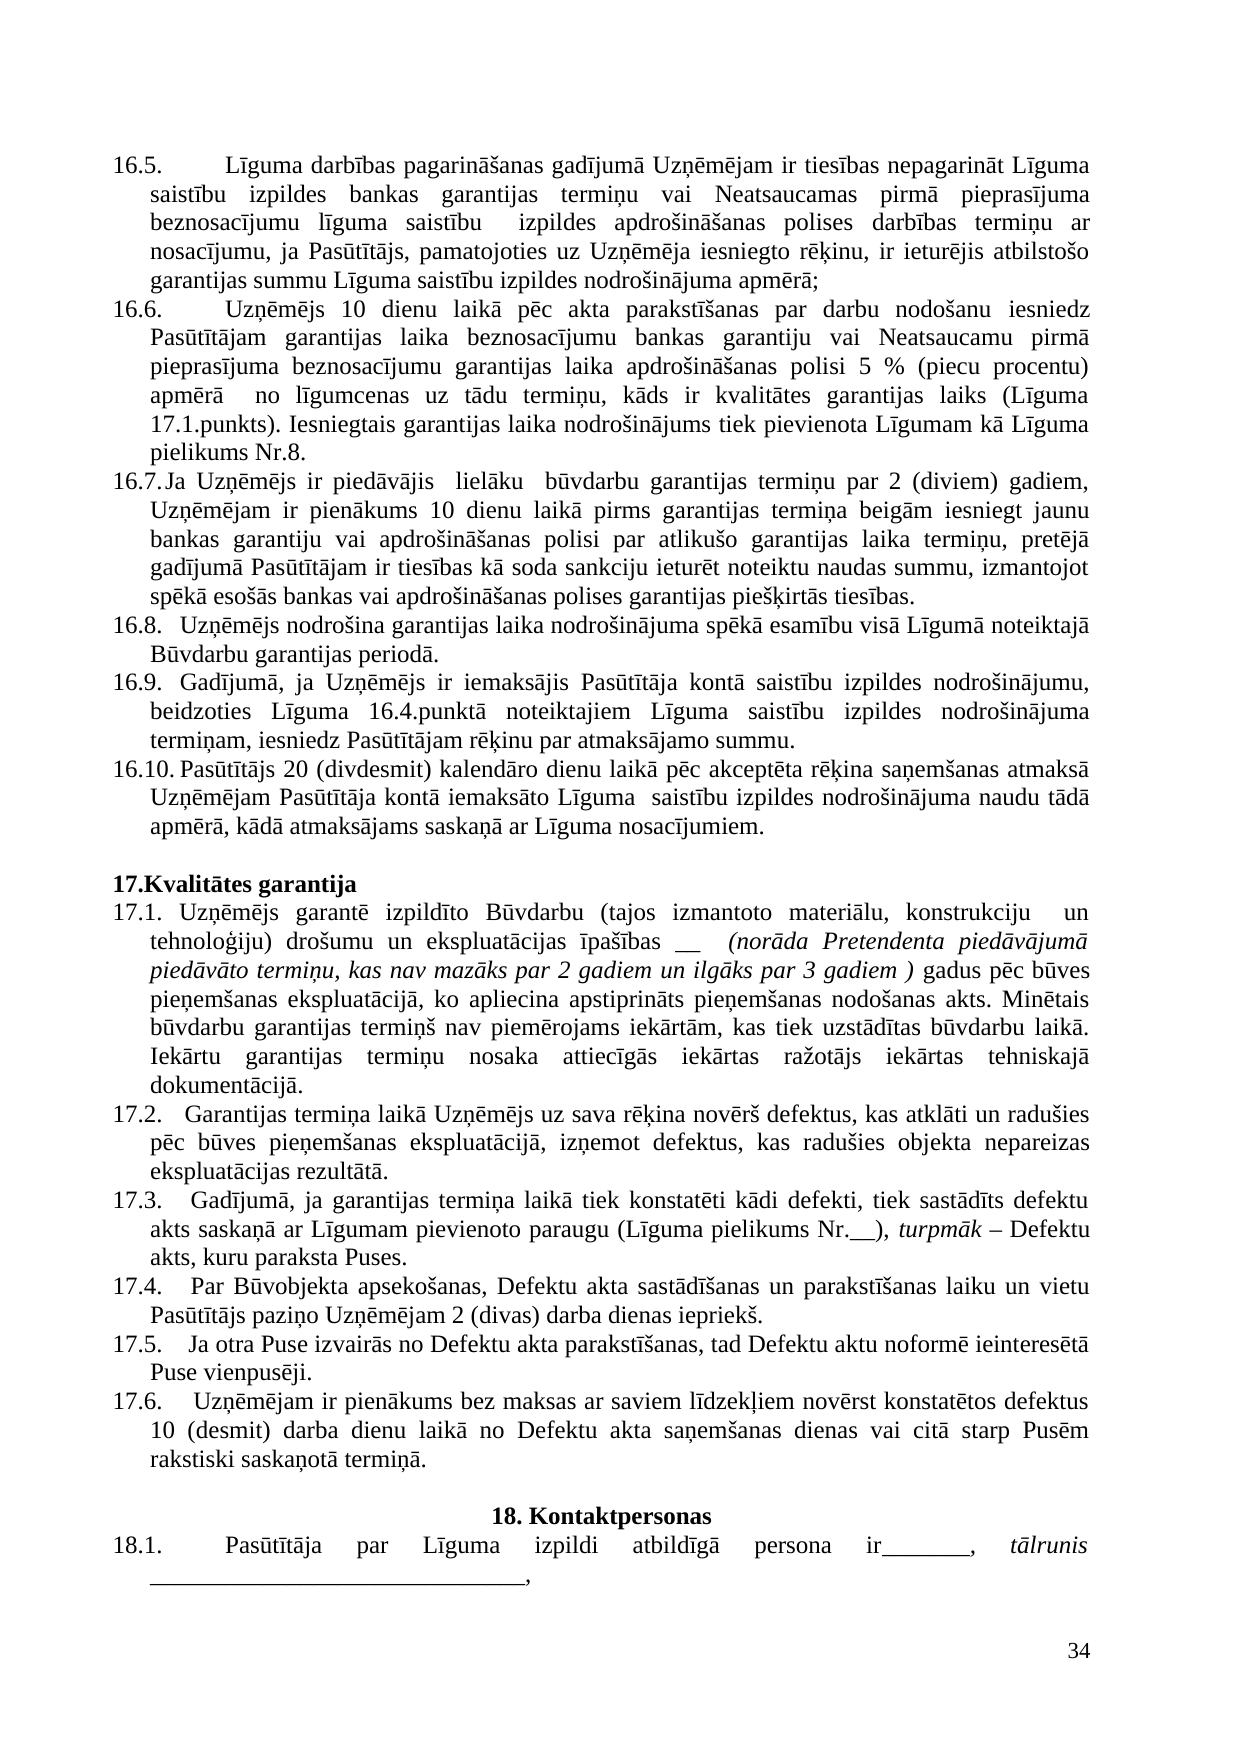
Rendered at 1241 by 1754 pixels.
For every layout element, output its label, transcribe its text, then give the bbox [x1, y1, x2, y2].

text 17.Kvalitātes garantija [112, 869, 1090, 897]
list Līguma darbības pagarināšanas gadījumā Uzņēmējam ir tiesības nepagarināt Līguma saistību izpildes bankas garantijas termiņu vai Neatsaucamas pirmā pieprasījuma beznosacījumu līguma saistību izpildes apdrošināšanas polises darbības termiņu ar nosacījumu, ja Pasūtītājs, pamatojoties uz Uzņēmēja iesniegto rēķinu, ir ieturējis atbilstošo garantijas summu Līguma saistību izpildes nodrošinājuma apmērā; [112, 150, 1090, 294]
text 17.6. Uzņēmējam ir pienākums bez maksas ar saviem līdzekļiem novērst konstatētos defektus 10 (desmit) darba dienu laikā no Defektu akta saņemšanas dienas vai citā starp Pusēm rakstiski saskaņotā termiņā. [112, 1386, 1090, 1472]
text 17.2. Garantijas termiņa laikā Uzņēmējs uz sava rēķina novērš defektus, kas atklāti un radušies pēc būves pieņemšanas ekspluatācijā, izņemot defektus, kas radušies objekta nepareizas ekspluatācijas rezultātā. [112, 1099, 1090, 1185]
list Kontaktpersonas [112, 1501, 1090, 1530]
text 17.3. Gadījumā, ja garantijas termiņa laikā tiek konstatēti kādi defekti, tiek sastādīts defektu akts saskaņā ar Līgumam pievienoto paraugu (Līguma pielikums Nr.__), turpmāk – Defektu akts, kuru paraksta Puses. [112, 1185, 1090, 1271]
list Uzņēmējs nodrošina garantijas laika nodrošinājuma spēkā esamību visā Līgumā noteiktajā Būvdarbu garantijas periodā. [112, 610, 1090, 667]
list Uzņēmējs 10 dienu laikā pēc akta parakstīšanas par darbu nodošanu iesniedz Pasūtītājam garantijas laika beznosacījumu bankas garantiju vai Neatsaucamu pirmā pieprasījuma beznosacījumu garantijas laika apdrošināšanas polisi 5 % (piecu procentu) apmērā no līgumcenas uz tādu termiņu, kāds ir kvalitātes garantijas laiks (Līguma 17.1.punkts). Iesniegtais garantijas laika nodrošinājums tiek pievienota Līgumam kā Līguma pielikums Nr.8. [112, 294, 1090, 466]
text 17.5. Ja otra Puse izvairās no Defektu akta parakstīšanas, tad Defektu aktu noformē ieinteresētā Puse vienpusēji. [112, 1329, 1090, 1386]
list Gadījumā, ja Uzņēmējs ir iemaksājis Pasūtītāja kontā saistību izpildes nodrošinājumu, beidzoties Līguma 16.4.punktā noteiktajiem Līguma saistību izpildes nodrošinājuma termiņam, iesniedz Pasūtītājam rēķinu par atmaksājamo summu. [112, 667, 1090, 754]
list Pasūtītāja par Līguma izpildi atbildīgā persona ir_______, tālrunis ______________________________, [112, 1530, 1090, 1587]
list Ja Uzņēmējs ir piedāvājis lielāku būvdarbu garantijas termiņu par 2 (diviem) gadiem, Uzņēmējam ir pienākums 10 dienu laikā pirms garantijas termiņa beigām iesniegt jaunu bankas garantiju vai apdrošināšanas polisi par atlikušo garantijas laika termiņu, pretējā gadījumā Pasūtītājam ir tiesības kā soda sankciju ieturēt noteiktu naudas summu, izmantojot spēkā esošās bankas vai apdrošināšanas polises garantijas piešķirtās tiesības. [112, 466, 1090, 610]
list Pasūtītājs 20 (divdesmit) kalendāro dienu laikā pēc akceptēta rēķina saņemšanas atmaksā Uzņēmējam Pasūtītāja kontā iemaksāto Līguma saistību izpildes nodrošinājuma naudu tādā apmērā, kādā atmaksājams saskaņā ar Līguma nosacījumiem. [112, 754, 1090, 840]
text 17.4. Par Būvobjekta apsekošanas, Defektu akta sastādīšanas un parakstīšanas laiku un vietu Pasūtītājs paziņo Uzņēmējam 2 (divas) darba dienas iepriekš. [112, 1271, 1090, 1329]
text 17.1. Uzņēmējs garantē izpildīto Būvdarbu (tajos izmantoto materiālu, konstrukciju un tehnoloģiju) drošumu un ekspluatācijas īpašības __ (norāda Pretendenta piedāvājumā piedāvāto termiņu, kas nav mazāks par 2 gadiem un ilgāks par 3 gadiem ) gadus pēc būves pieņemšanas ekspluatācijā, ko apliecina apstiprināts pieņemšanas nodošanas akts. Minētais būvdarbu garantijas termiņš nav piemērojams iekārtām, kas tiek uzstādītas būvdarbu laikā. Iekārtu garantijas termiņu nosaka attiecīgās iekārtas ražotājs iekārtas tehniskajā dokumentācijā. [112, 897, 1090, 1099]
